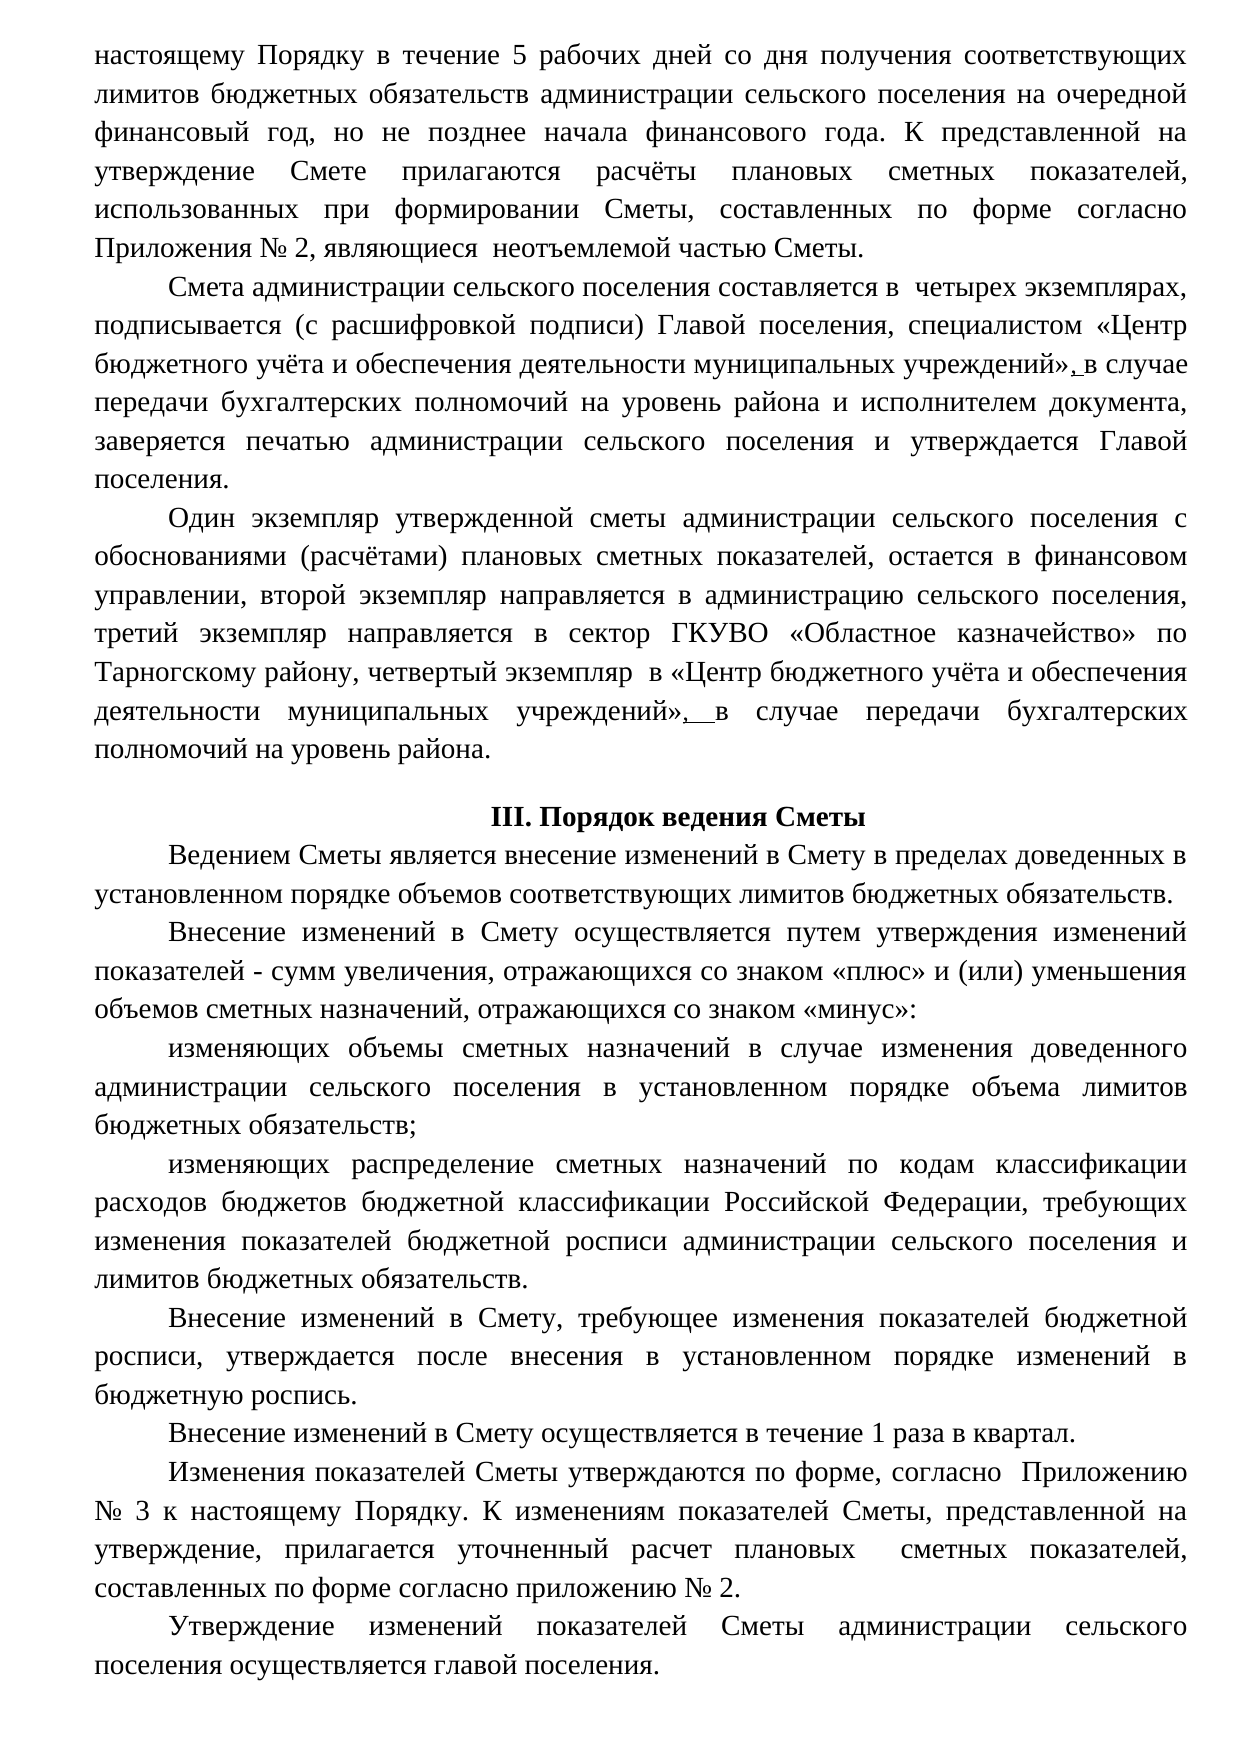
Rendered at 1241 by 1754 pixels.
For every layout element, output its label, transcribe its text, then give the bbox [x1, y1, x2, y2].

text Ведением Сметы является внесение изменений в Смету в пределах доведенных в установленном порядке объемов соответствующих лимитов бюджетных обязательств. [94, 837, 1188, 909]
text Внесение изменений в Смету осуществляется путем утверждения изменений показателей - сумм увеличения, отражающихся со знаком «плюс» и (или) уменьшения объемов сметных назначений, отражающихся со знаком «минус»: [94, 914, 1188, 1025]
text Утверждение изменений показателей Сметы администрации сельского поселения осуществляется главой поселения. [94, 1608, 1188, 1680]
text Смета администрации сельского поселения составляется в четырех экземплярах, подписывается (с расшифровкой подписи) Главой поселения, специалистом «Центр бюджетного учёта и обеспечения деятельности муниципальных учреждений», в случае передачи бухгалтерских полномочий на уровень района и исполнителем документа, заверяется печатью администрации сельского поселения и утверждается Главой поселения. [94, 269, 1188, 495]
text изменяющих распределение сметных назначений по кодам классификации расходов бюджетов бюджетной классификации Российской Федерации, требующих изменения показателей бюджетной росписи администрации сельского поселения и лимитов бюджетных обязательств. [94, 1146, 1188, 1295]
text Внесение изменений в Смету осуществляется в течение 1 раза в квартал. [94, 1416, 1188, 1449]
text III. Порядок ведения Сметы [94, 799, 1188, 832]
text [94, 37, 1188, 264]
text Внесение изменений в Смету, требующее изменения показателей бюджетной росписи, утверждается после внесения в установленном порядке изменений в бюджетную роспись. [94, 1300, 1188, 1411]
text изменяющих объемы сметных назначений в случае изменения доведенного администрации сельского поселения в установленном порядке объема лимитов бюджетных обязательств; [94, 1030, 1188, 1141]
text Один экземпляр утвержденной сметы администрации сельского поселения с обоснованиями (расчётами) плановых сметных показателей, остается в финансовом управлении, второй экземпляр направляется в администрацию сельского поселения, третий экземпляр направляется в сектор ГКУВО «Областное казначейство» по Тарногскому району, четвертый экземпляр в «Центр бюджетного учёта и обеспечения деятельности муниципальных учреждений», в случае передачи бухгалтерских полномочий на уровень района. [94, 500, 1188, 765]
text Изменения показателей Сметы утверждаются по форме, согласно Приложению № 3 к настоящему Порядку. К изменениям показателей Сметы, представленной на утверждение, прилагается уточненный расчет плановых сметных показателей, составленных по форме согласно приложению № 2. [94, 1454, 1188, 1603]
